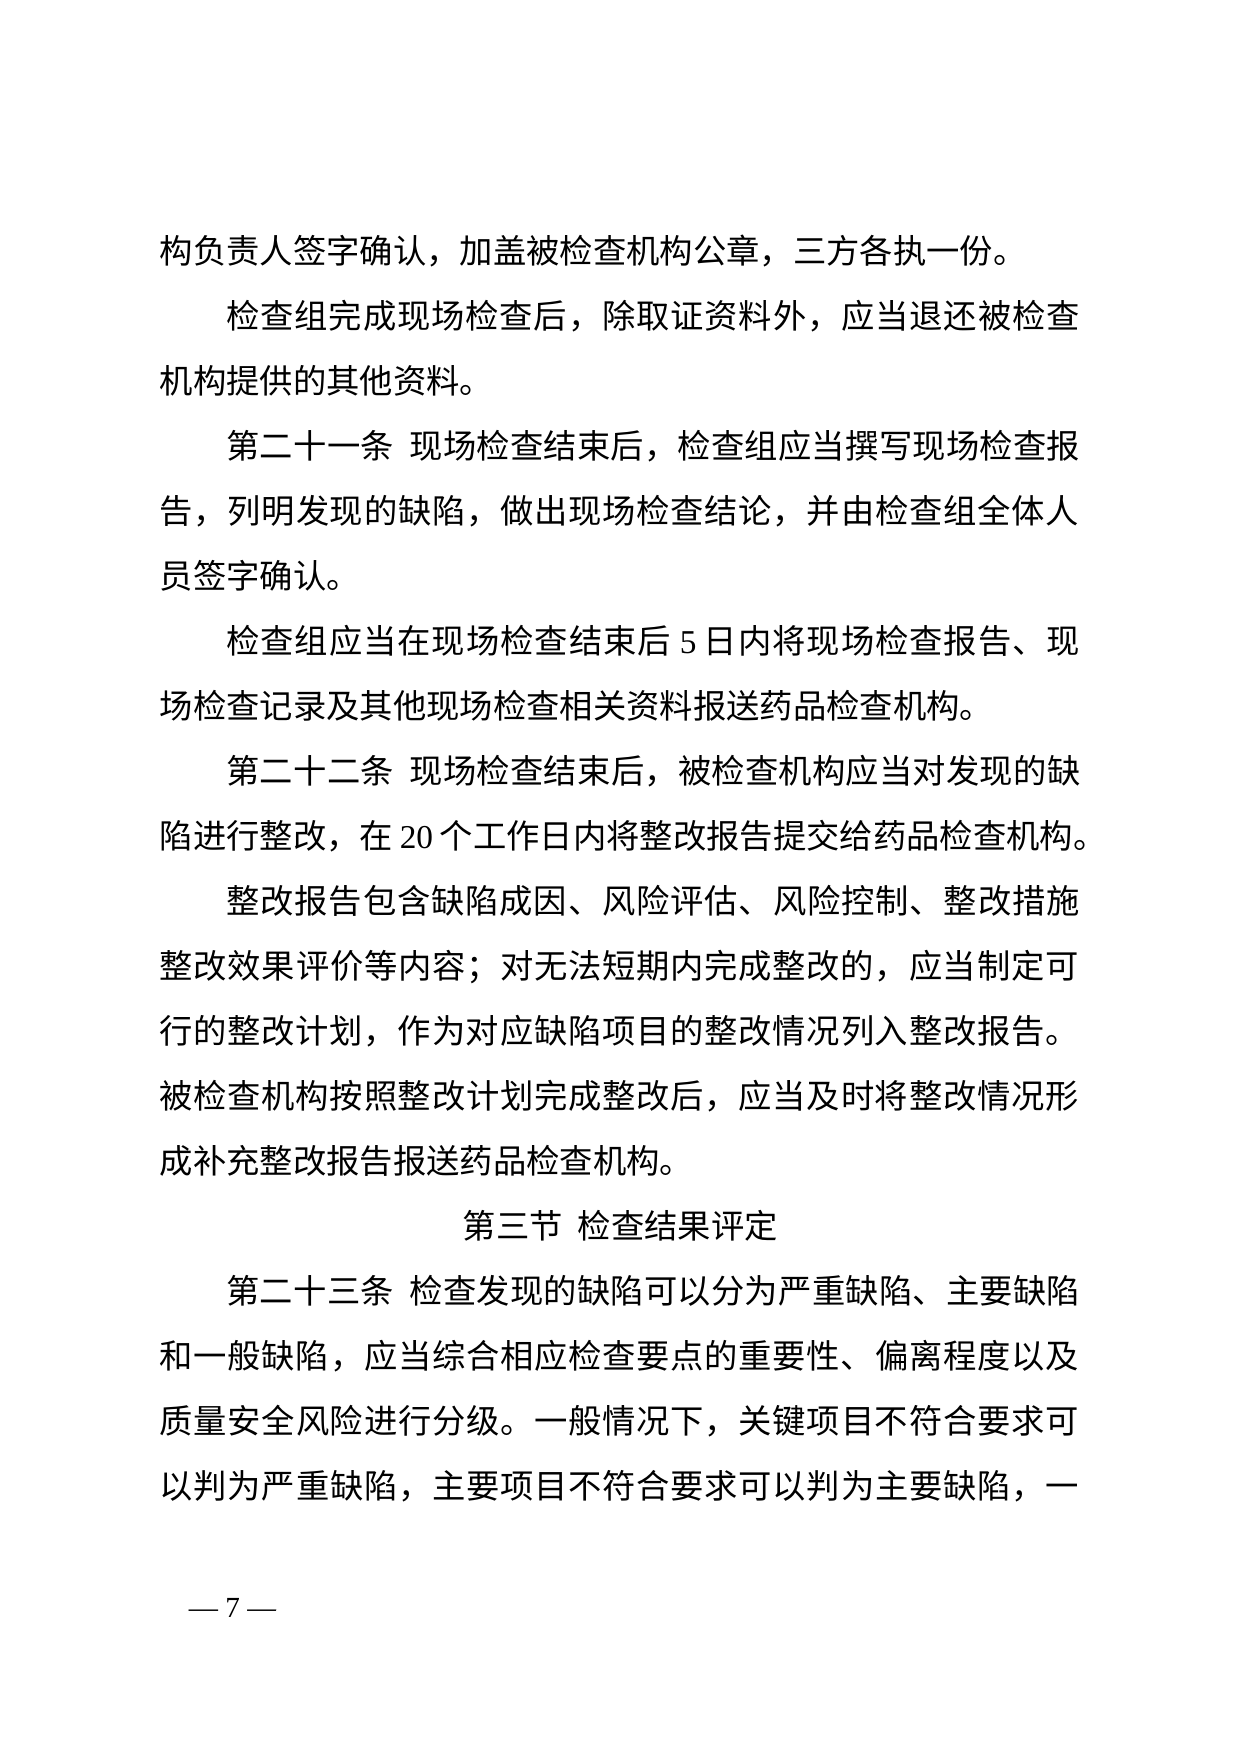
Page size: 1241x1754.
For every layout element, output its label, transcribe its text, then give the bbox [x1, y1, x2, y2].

text 第二十一条 现场检查结束后，检查组应当撰写现场检查报告，列明发现的缺陷，做出现场检查结论，并由检查组全体人员签字确认。 [159, 412, 1081, 607]
text 整改报告包含缺陷成因、风险评估、风险控制、整改措施、整改效果评价等内容；对无法短期内完成整改的，应当制定可行的整改计划，作为对应缺陷项目的整改情况列入整改报告。被检查机构按照整改计划完成整改后，应当及时将整改情况形成补充整改报告报送药品检查机构。 [159, 867, 1081, 1192]
text 第二十二条 现场检查结束后，被检查机构应当对发现的缺陷进行整改，在20个工作日内将整改报告提交给药品检查机构。 [159, 737, 1081, 867]
text 检查组完成现场检查后，除取证资料外，应当退还被检查机构提供的其他资料。 [159, 282, 1081, 412]
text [159, 1257, 1081, 1517]
text 检查组应当在现场检查结束后5日内将现场检查报告、现场检查记录及其他现场检查相关资料报送药品检查机构。 [159, 607, 1081, 737]
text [159, 217, 1081, 282]
text 第三节 检查结果评定 [159, 1192, 1081, 1257]
